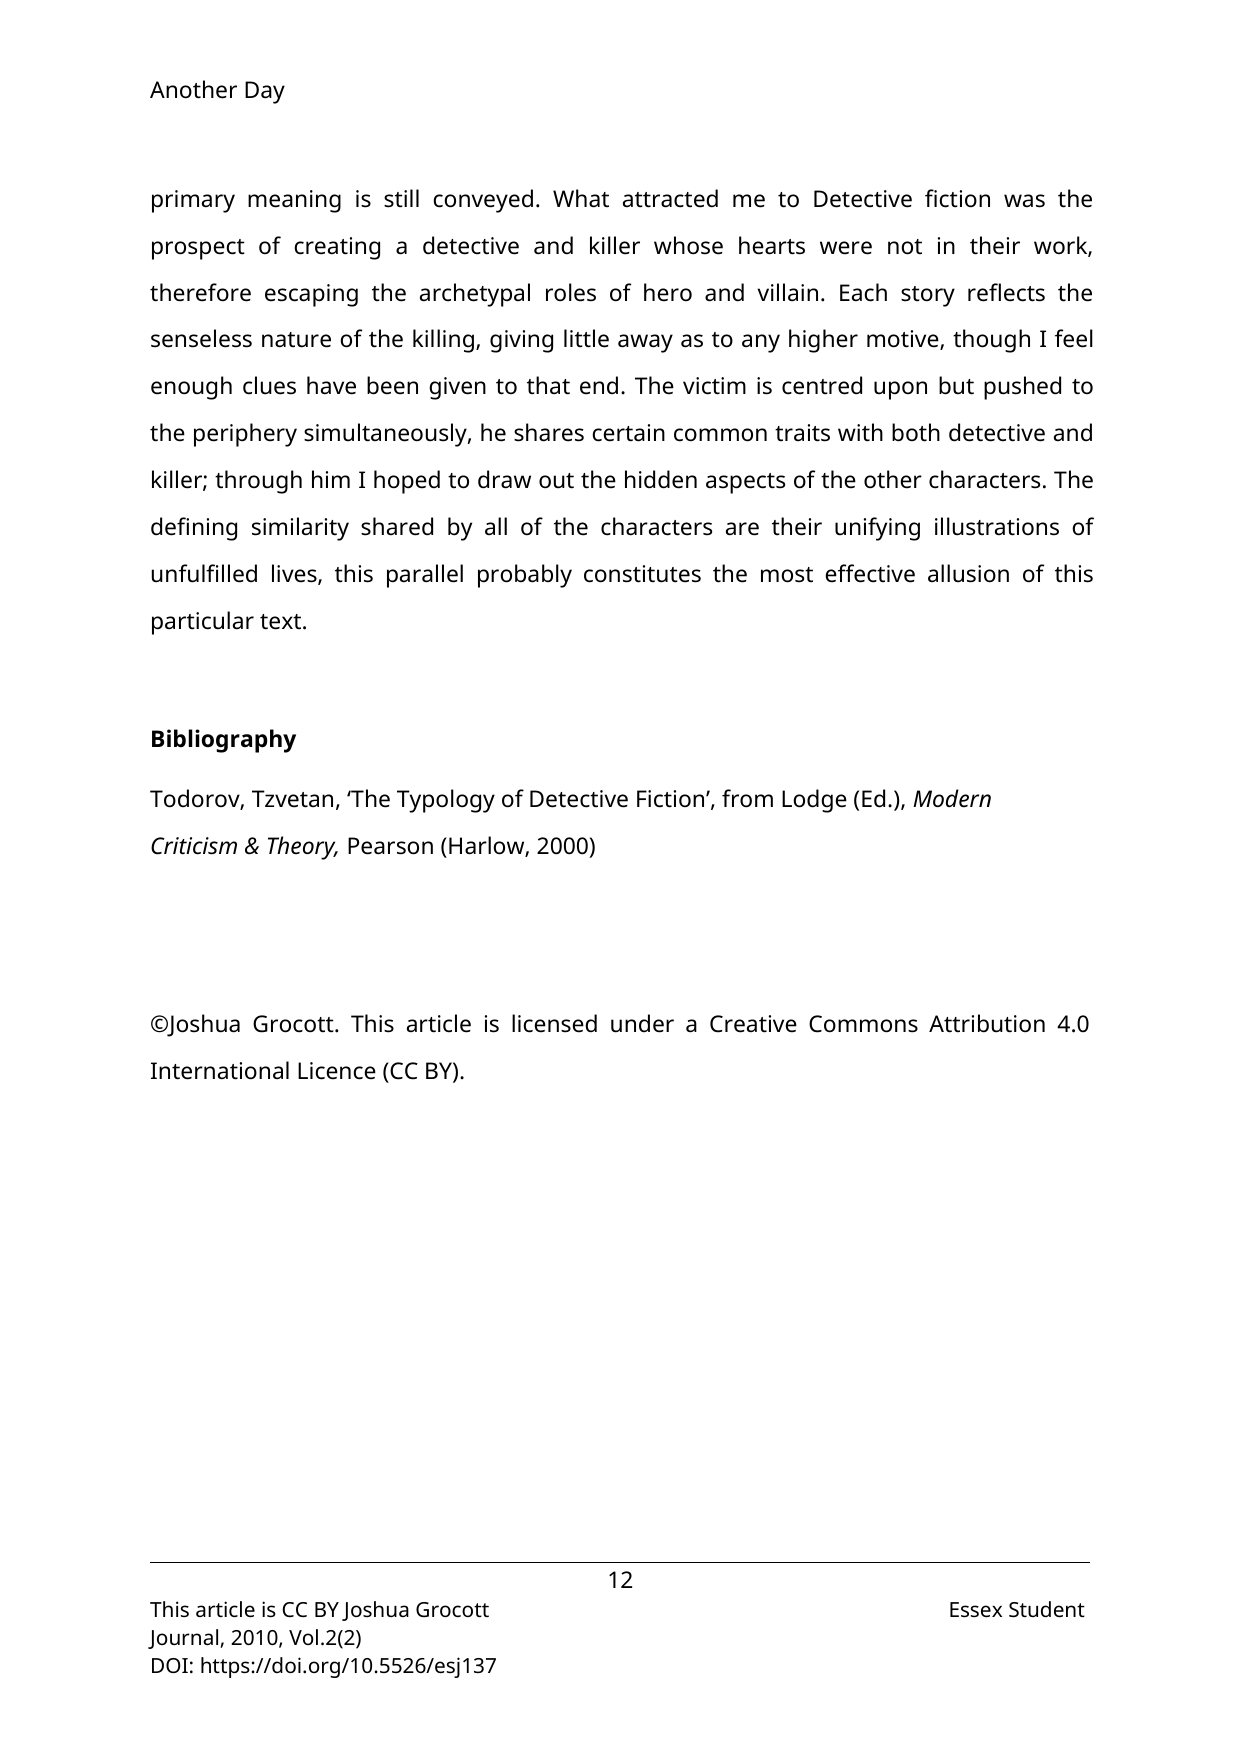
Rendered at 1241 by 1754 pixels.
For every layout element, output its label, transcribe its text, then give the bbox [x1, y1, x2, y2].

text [150, 183, 1095, 636]
text ©Joshua Grocott. This article is licensed under a Creative Commons Attribution 4.0 International Licence (CC BY). [150, 1008, 1090, 1086]
text Todorov, Tzvetan, ‘The Typology of Detective Fiction’, from Lodge (Ed.), Modern Criticism & Theory, Pearson (Harlow, 2000) [150, 783, 1031, 861]
text Bibliography [150, 723, 1031, 755]
